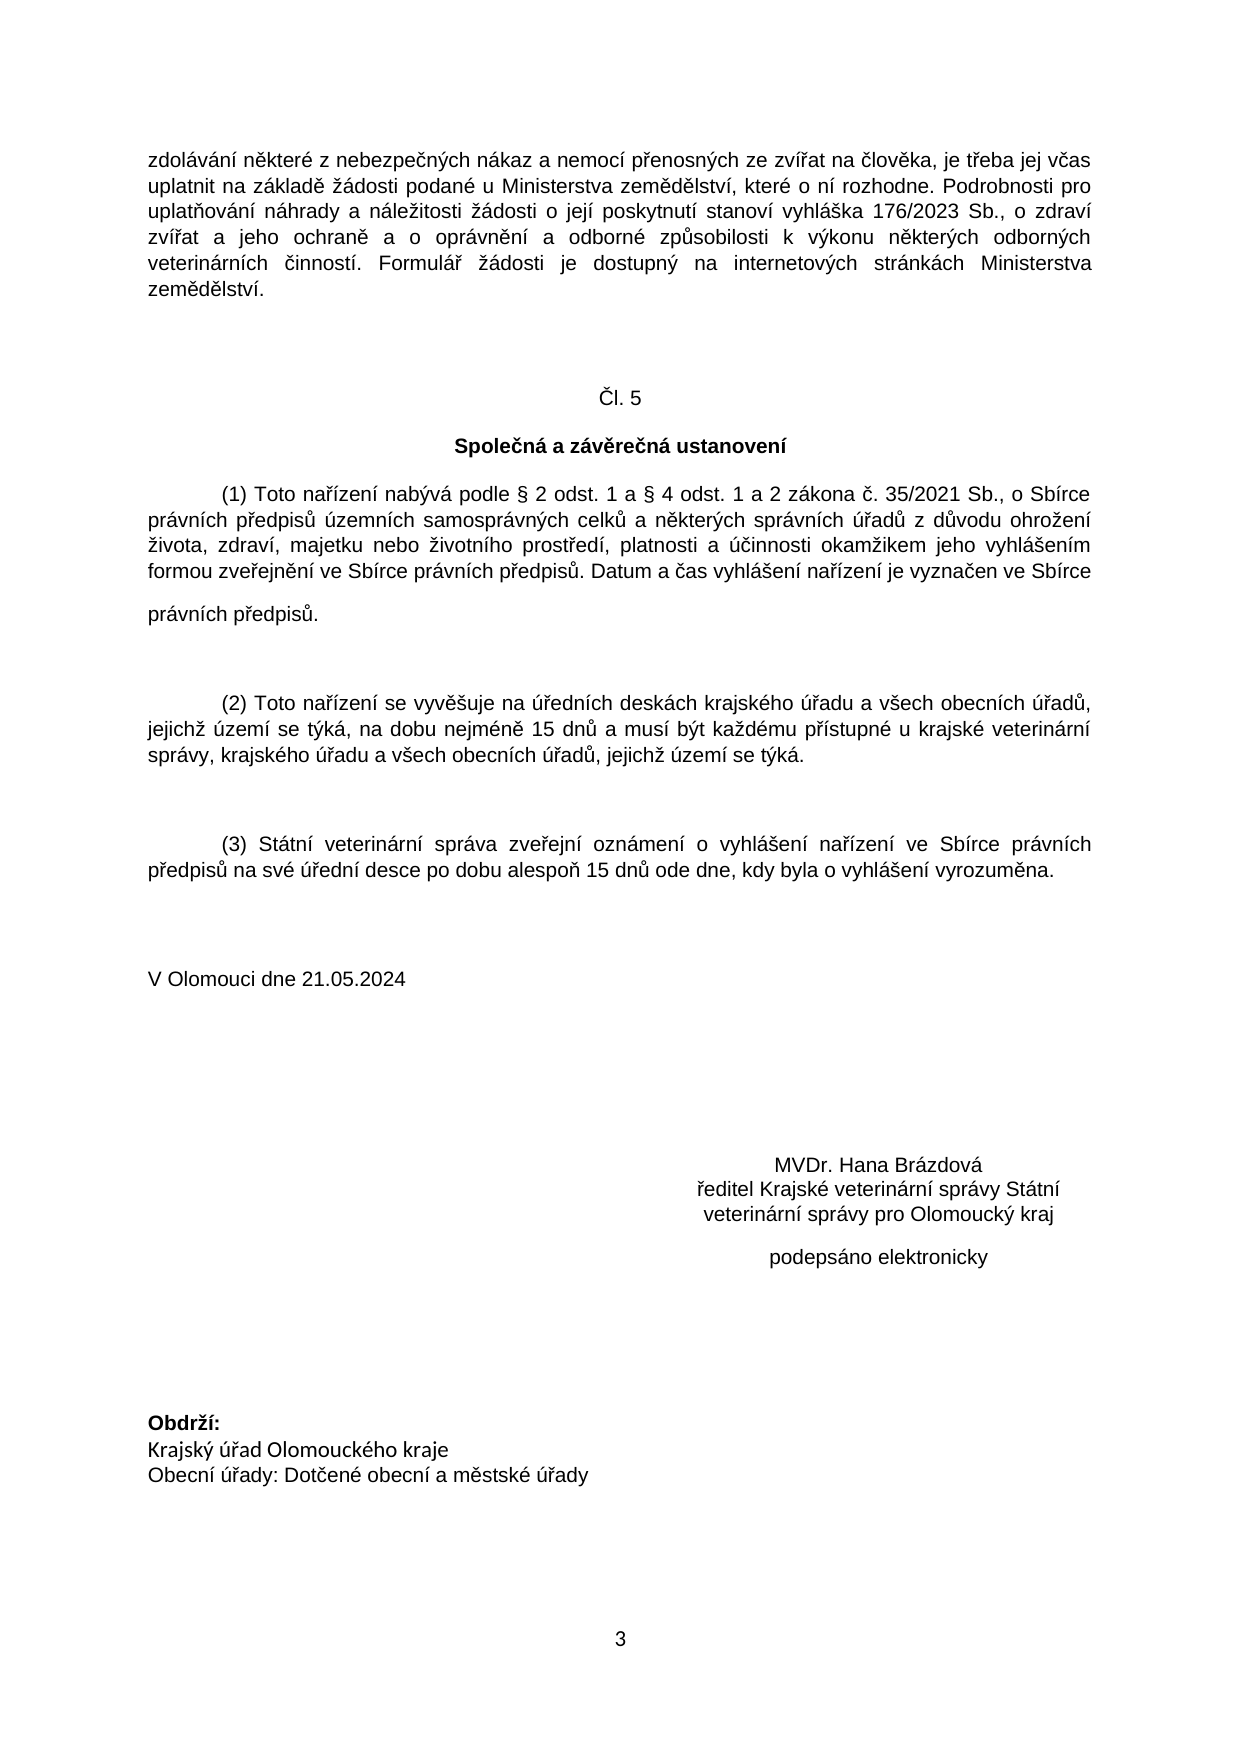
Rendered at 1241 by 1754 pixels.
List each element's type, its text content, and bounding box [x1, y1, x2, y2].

text (2) Toto nařízení se vyvěšuje na úředních deskách krajského úřadu a všech obecních úřadů, jejichž území se týká, na dobu nejméně 15 dnů a musí být každému přístupné u krajské veterinární správy, krajského úřadu a všech obecních úřadů, jejichž území se týká. [148, 691, 1093, 767]
text ředitel [664, 1176, 1093, 1226]
text Čl. 5 [148, 386, 1093, 410]
text Společná a závěrečná ustanovení [148, 434, 1093, 458]
text právních předpisů. [148, 602, 1093, 626]
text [148, 148, 1093, 301]
text V dne [148, 967, 1093, 991]
text Obdrží: [148, 1411, 1093, 1435]
text podepsáno elektronicky [664, 1245, 1093, 1269]
text (3) Státní veterinární správa zveřejní oznámení o vyhlášení nařízení ve Sbírce právních předpisů na své úřední desce po dobu alespoň 15 dnů ode dne, kdy byla o vyhlášení vyrozuměna. [148, 832, 1093, 882]
text (1) Toto nařízení nabývá podle § 2 odst. 1 a § 4 odst. 1 a 2 zákona č. 35/2021 Sb., o Sbírce právních předpisů územních samosprávných celků a některých správních úřadů z důvodu ohrožení života, zdraví, majetku nebo životního prostředí, platnosti a účinnosti okamžikem jeho vyhlášením formou zveřejnění ve Sbírce právních předpisů. Datum a čas vyhlášení nařízení je vyznačen ve Sbírce [148, 482, 1093, 583]
